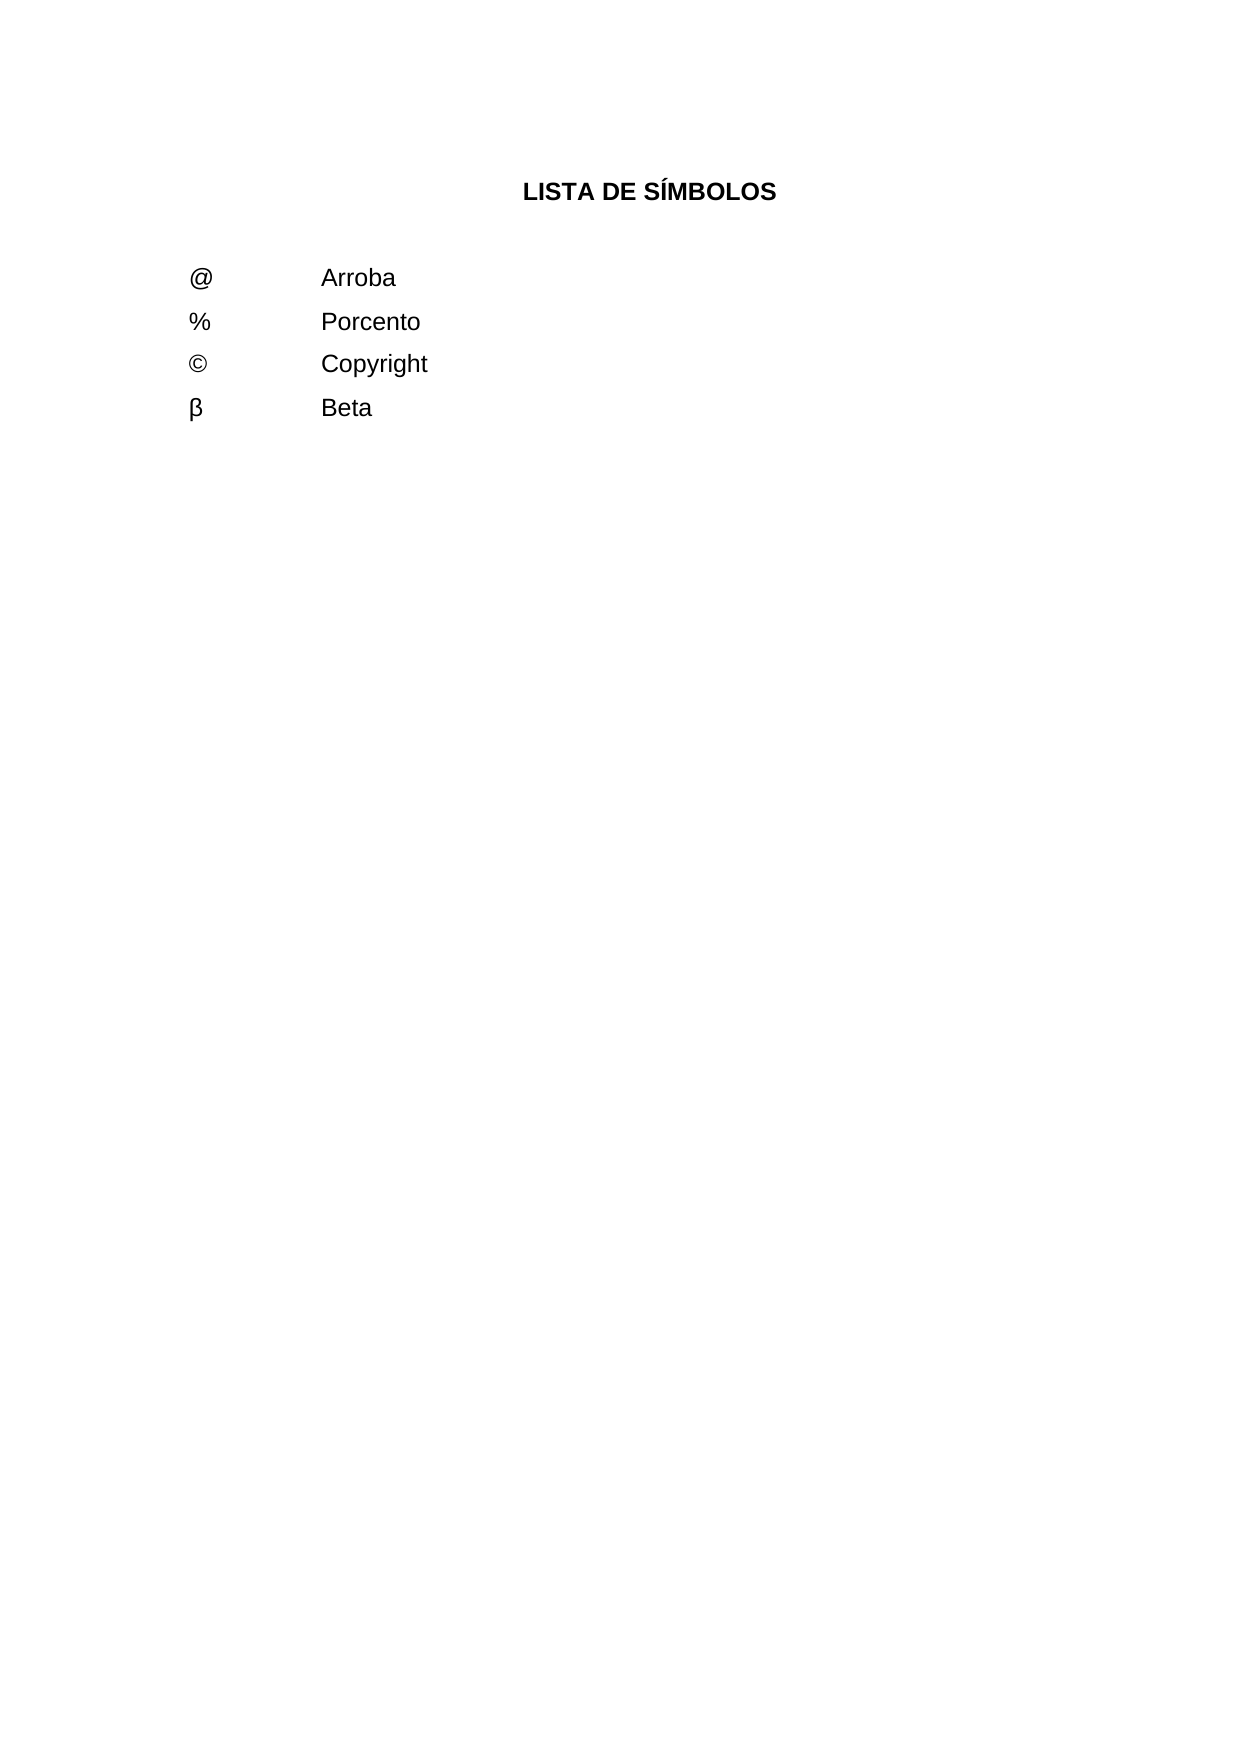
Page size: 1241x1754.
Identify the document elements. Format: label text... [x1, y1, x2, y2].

table_header Arroba [310, 264, 1077, 306]
table_cell % [177, 306, 309, 349]
table_cell Copyright [310, 350, 1077, 392]
text lista de símbolos [177, 177, 1122, 206]
table_cell Porcento [310, 306, 1077, 349]
table_cell β [177, 393, 309, 436]
table_cell © [177, 350, 309, 392]
table_cell Beta [310, 393, 1077, 436]
table_header @ [177, 264, 309, 306]
